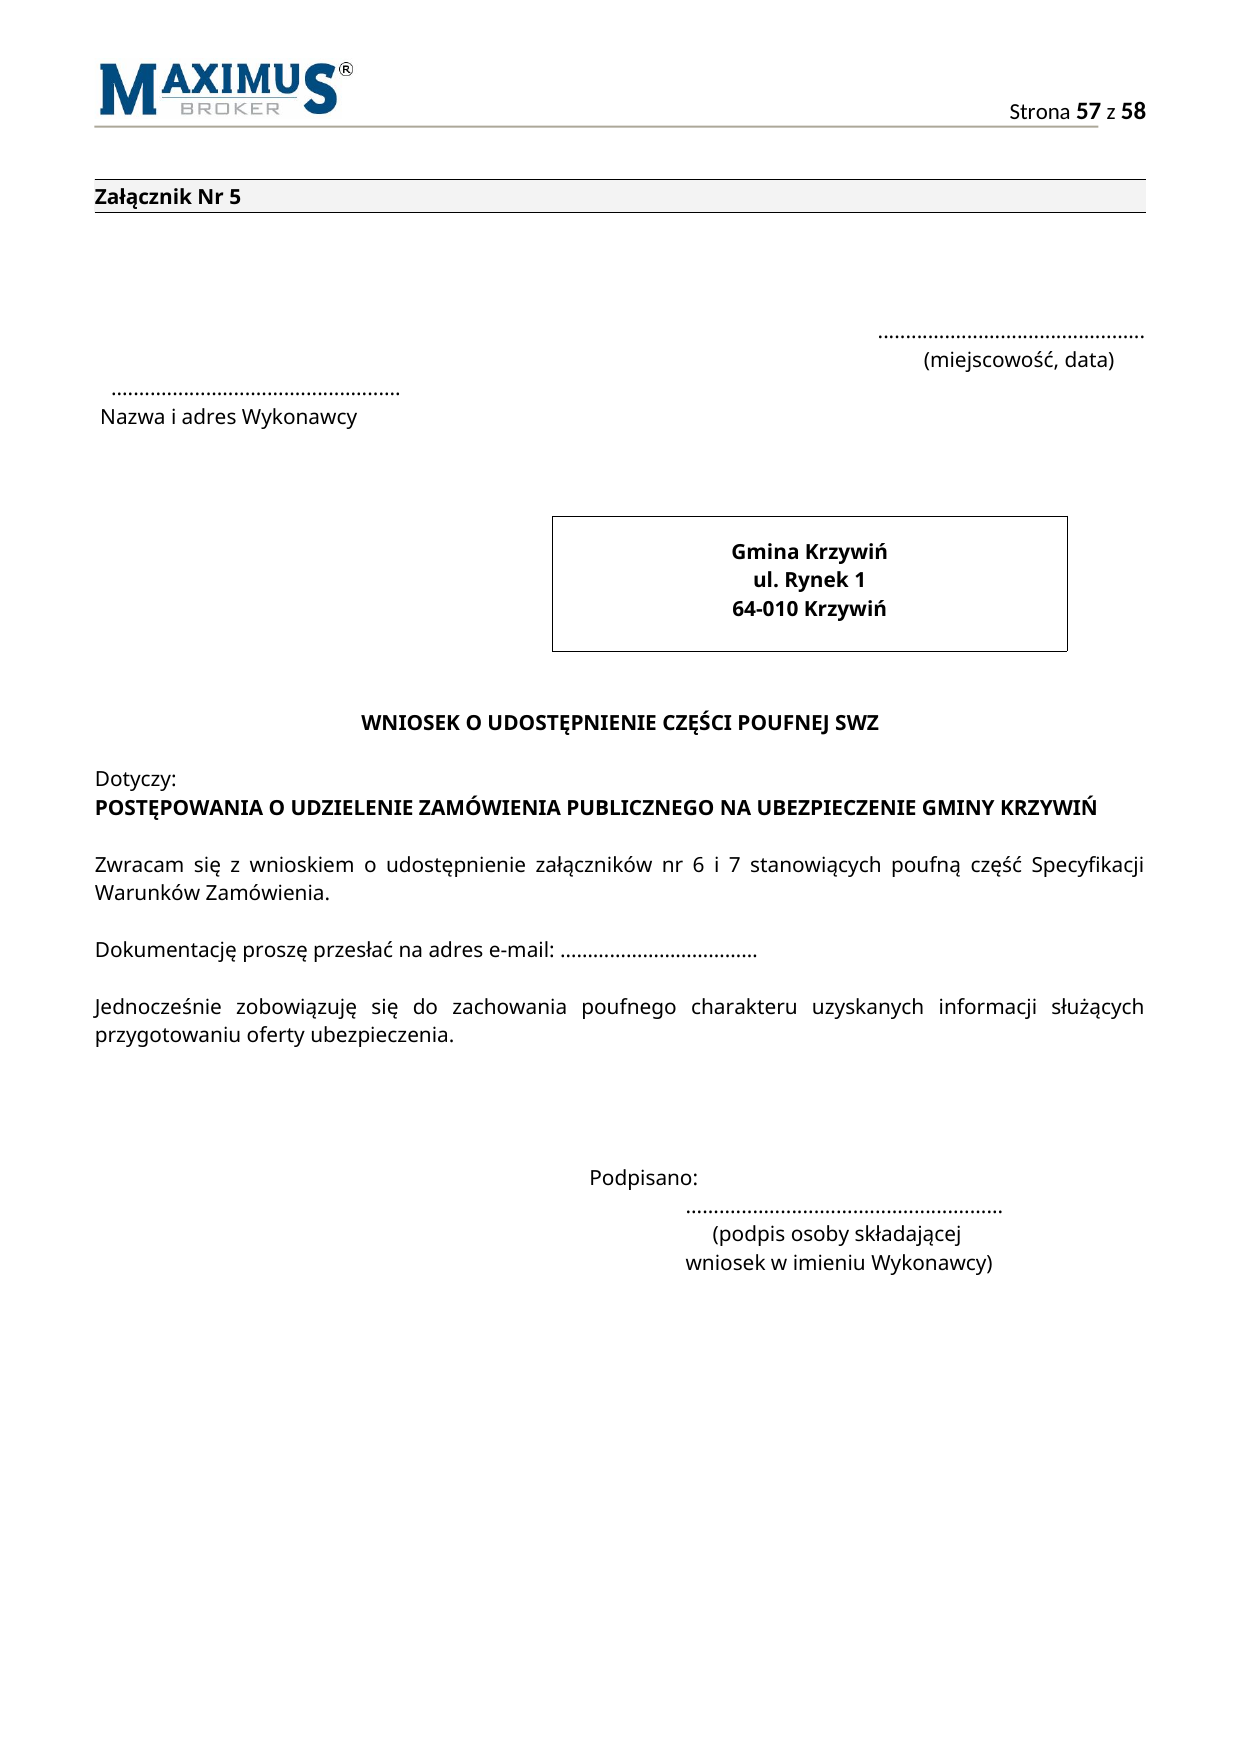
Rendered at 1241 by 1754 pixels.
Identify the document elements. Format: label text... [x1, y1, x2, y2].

text 64-010 Krzywiń [553, 573, 1067, 622]
text wniosek w imieniu Wykonawcy) [611, 1248, 1146, 1276]
text Jednocześnie zobowiązuję się do zachowania poufnego charakteru uzyskanych informacji służących przygotowaniu oferty ubezpieczenia. [94, 992, 1146, 1049]
text POSTĘPOWANIA O UDZIELENIE ZAMÓWIENIA PUBLICZNEGO NA UBEZPIECZENIE GMINY KRZYWIŃ [94, 793, 1146, 821]
text ................................................ [684, 317, 1146, 345]
text Podpisano: [94, 1163, 1087, 1191]
text ......................................................... [611, 1191, 1087, 1219]
text .................................................... [94, 373, 437, 402]
text (miejscowość, data) [833, 345, 1146, 373]
text Dokumentację proszę przesłać na adres e-mail: ……………………………… [94, 935, 1146, 963]
text Gmina Krzywiń ul. Rynek 1 [553, 517, 1067, 573]
subtitle Załącznik Nr 5 [94, 180, 1146, 213]
text Nazwa i adres Wykonawcy [94, 402, 1146, 430]
text Zwracam się z wnioskiem o udostępnienie załączników nr 6 i 7 stanowiących poufną część Specyfikacji Warunków Zamówienia. [94, 850, 1146, 907]
picture [94, 58, 359, 119]
text Dotyczy: [94, 764, 1146, 793]
text WNIOSEK O UDOSTĘPNIENIE CZĘŚCI POUFNEJ SWZ [94, 708, 1146, 736]
text (podpis osoby składającej [611, 1219, 1146, 1248]
